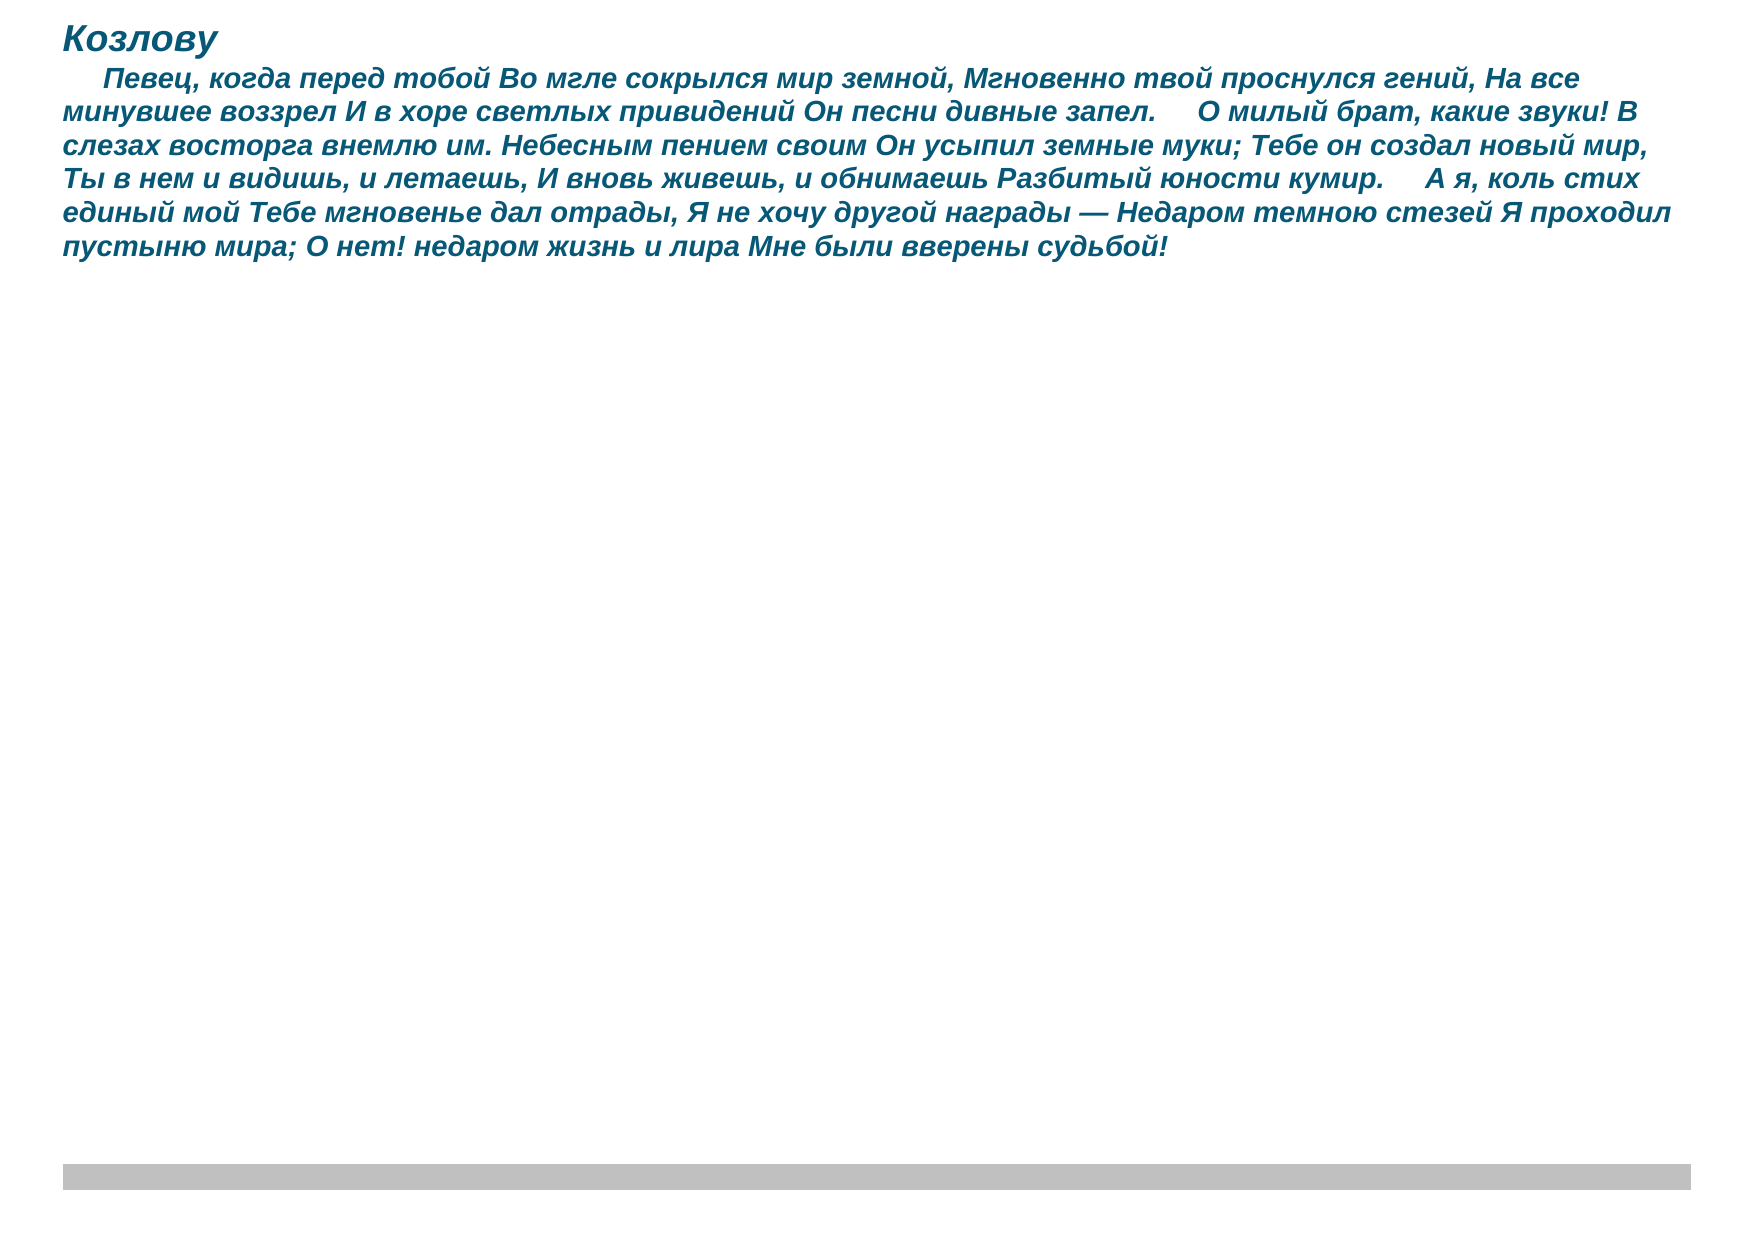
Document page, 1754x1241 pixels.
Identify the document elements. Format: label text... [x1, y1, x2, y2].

subtitle Козлову [62, 17, 1691, 60]
